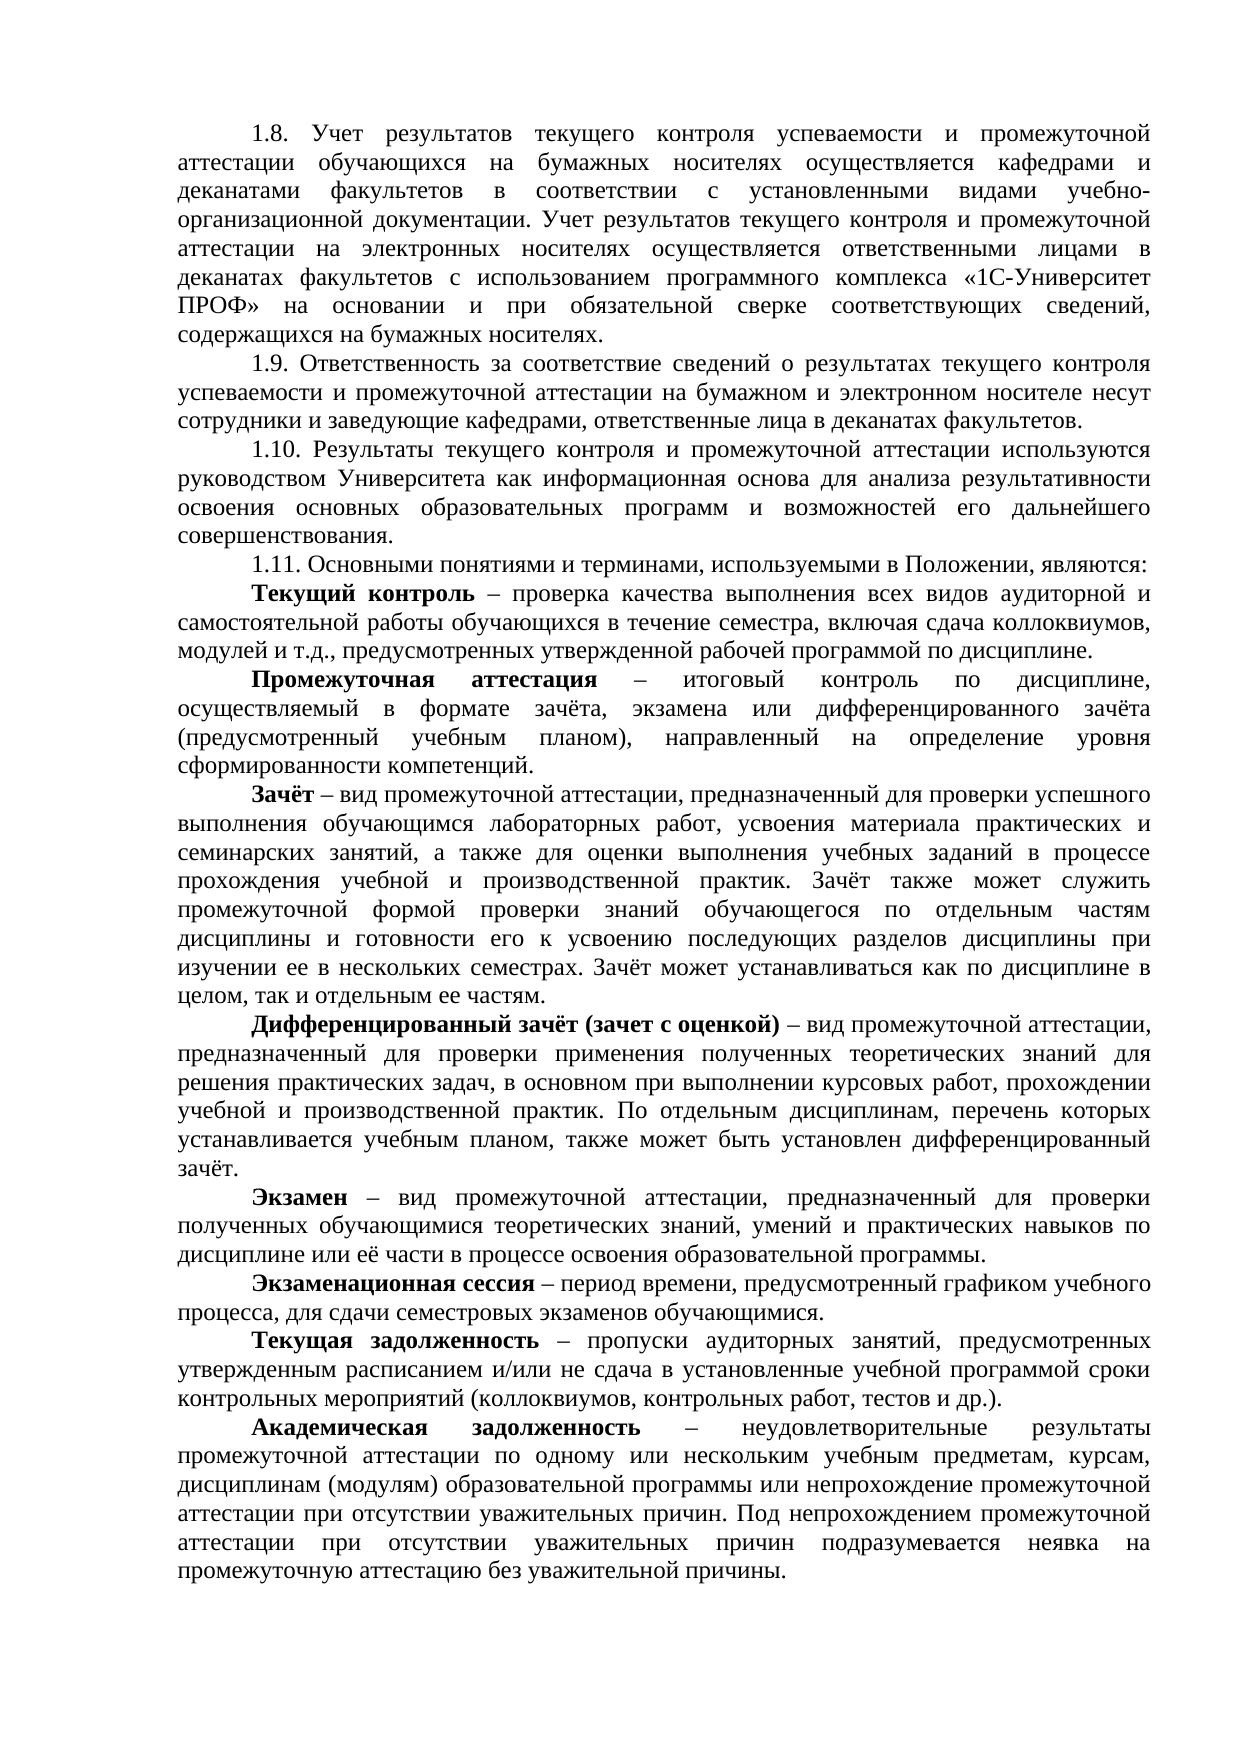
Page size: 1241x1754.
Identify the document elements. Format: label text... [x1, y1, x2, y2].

text 1.8. Учет результатов текущего контроля успеваемости и промежуточной аттестации обучающихся на бумажных носителях осуществляется кафедрами и деканатами факультетов в соответствии с установленными видами учебно-организационной документации. Учет результатов текущего контроля и промежуточной аттестации на электронных носителях осуществляется ответственными лицами в деканатах факультетов с использованием программного комплекса «1С-Университет ПРОФ» на основании и при обязательной сверке соответствующих сведений, содержащихся на бумажных носителях. [177, 118, 1152, 348]
text 1.10. Результаты текущего контроля и промежуточной аттестации используются руководством Университета как информационная основа для анализа результативности освоения основных образовательных программ и возможностей его дальнейшего совершенствования. [177, 434, 1152, 549]
text Экзамен – вид промежуточной аттестации, предназначенный для проверки полученных обучающимися теоретических знаний, умений и практических навыков по дисциплине или её части в процессе освоения образовательной программы. [177, 1182, 1152, 1268]
text Текущая задолженность – пропуски аудиторных занятий, предусмотренных утвержденным расписанием и/или не сдача в установленные учебной программой сроки контрольных мероприятий (коллоквиумов, контрольных работ, тестов и др.). [177, 1326, 1152, 1412]
text Промежуточная аттестация – итоговый контроль по дисциплине, осуществляемый в формате зачёта, экзамена или дифференцированного зачёта (предусмотренный учебным планом), направленный на определение уровня сформированности компетенций. [177, 664, 1152, 779]
text Текущий контроль – проверка качества выполнения всех видов аудиторной и самостоятельной работы обучающихся в течение семестра, включая сдача коллоквиумов, модулей и т.д., предусмотренных утвержденной рабочей программой по дисциплине. [177, 578, 1152, 664]
text 1.9. Ответственность за соответствие сведений о результатах текущего контроля успеваемости и промежуточной аттестации на бумажном и электронном носителе несут сотрудники и заведующие кафедрами, ответственные лица в деканатах факультетов. [177, 348, 1152, 434]
text Экзаменационная сессия – период времени, предусмотренный графиком учебного процесса, для сдачи семестровых экзаменов обучающимися. [177, 1268, 1152, 1326]
text Зачёт – вид промежуточной аттестации, предназначенный для проверки успешного выполнения обучающимся лабораторных работ, усвоения материала практических и семинарских занятий, а также для оценки выполнения учебных заданий в процессе прохождения учебной и производственной практик. Зачёт также может служить промежуточной формой проверки знаний обучающегося по отдельным частям дисциплины и готовности его к усвоению последующих разделов дисциплины при изучении ее в нескольких семестрах. Зачёт может устанавливаться как по дисциплине в целом, так и отдельным ее частям. [177, 779, 1152, 1009]
text Дифференцированный зачёт (зачет с оценкой) – вид промежуточной аттестации, предназначенный для проверки применения полученных теоретических знаний для решения практических задач, в основном при выполнении курсовых работ, прохождении учебной и производственной практик. По отдельным дисциплинам, перечень которых устанавливается учебным планом, также может быть установлен дифференцированный зачёт. [177, 1009, 1152, 1182]
text 1.11. Основными понятиями и терминами, используемыми в Положении, являются: [177, 549, 1152, 578]
text Академическая задолженность – неудовлетворительные результаты промежуточной аттестации по одному или нескольким учебным предметам, курсам, дисциплинам (модулям) образовательной программы или непрохождение промежуточной аттестации при отсутствии уважительных причин. Под непрохождением промежуточной аттестации при отсутствии уважительных причин подразумевается неявка на промежуточную аттестацию без уважительной причины. [177, 1412, 1152, 1584]
